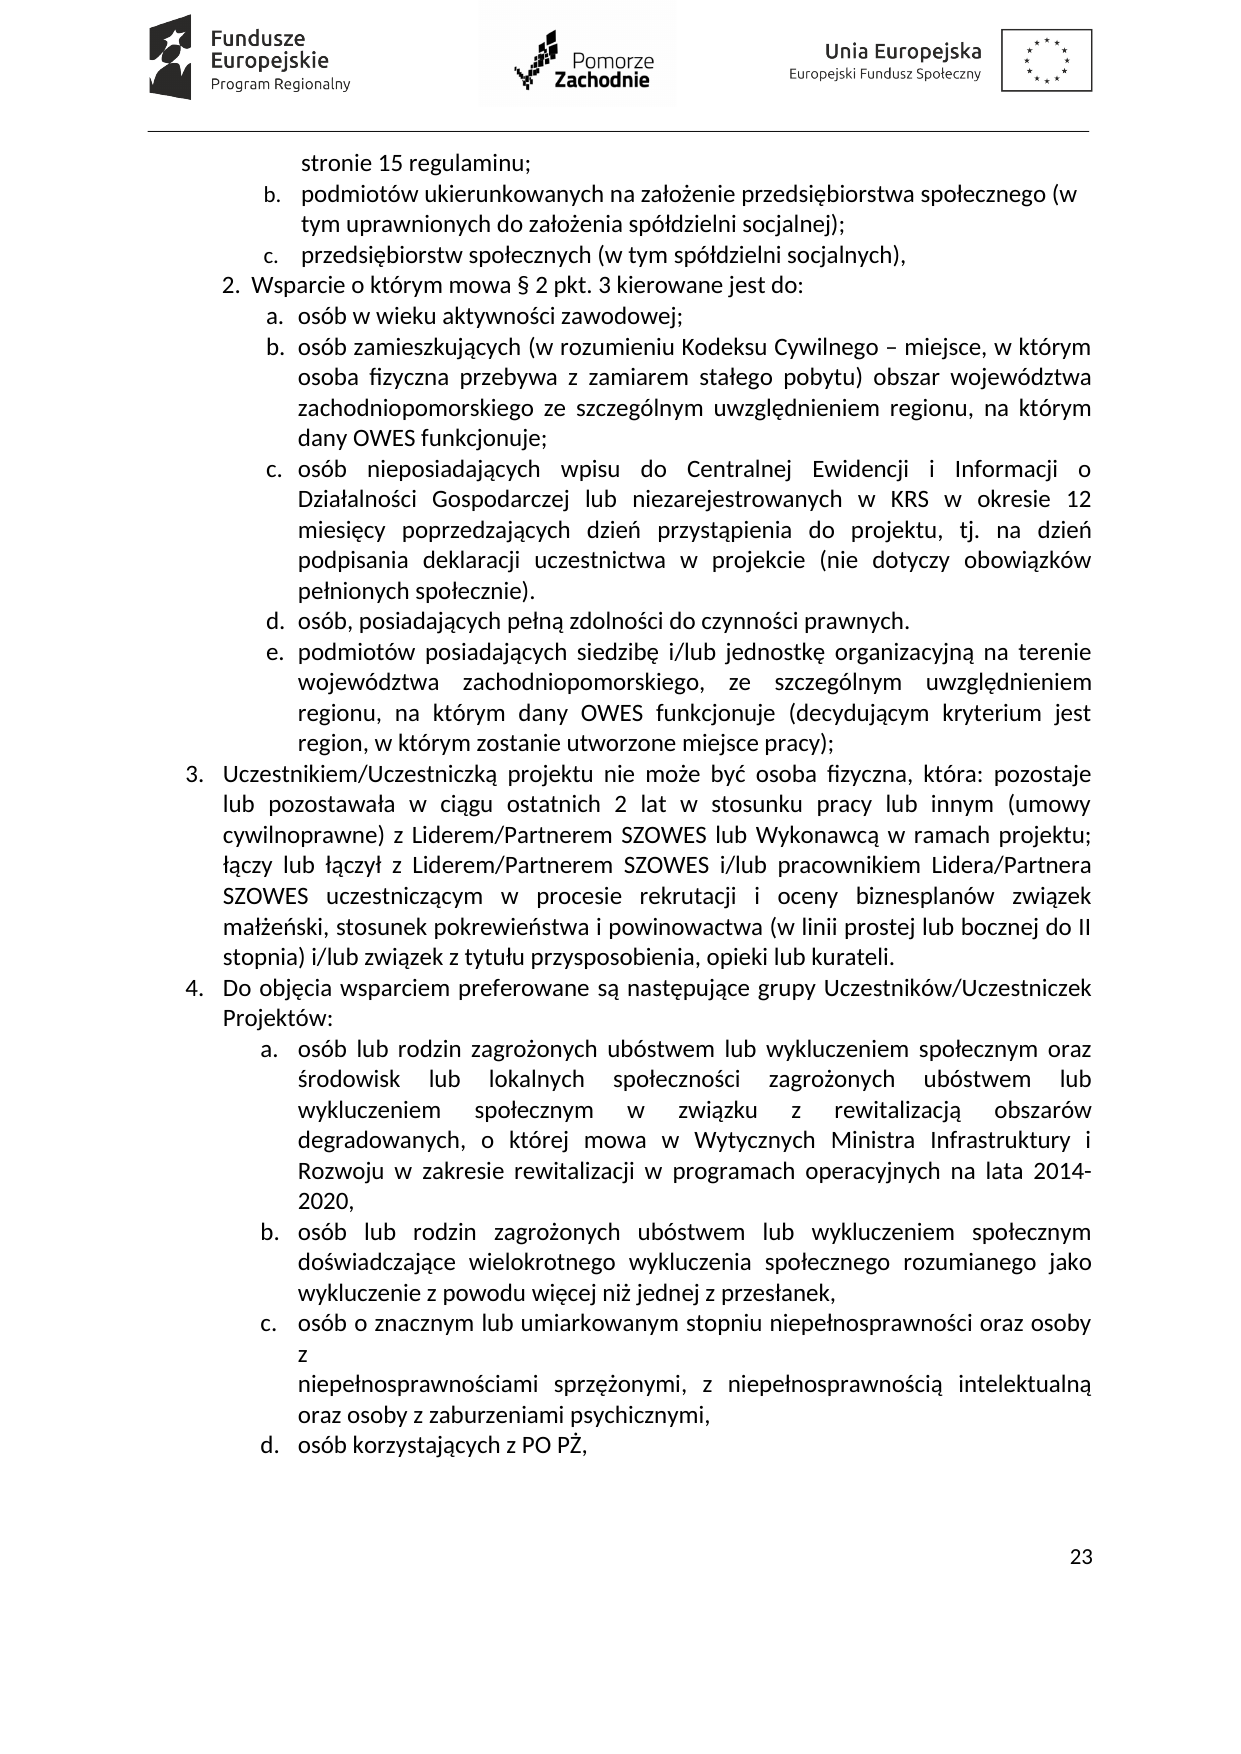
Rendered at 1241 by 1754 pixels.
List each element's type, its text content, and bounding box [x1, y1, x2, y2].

list Wsparcie o którym mowa § 2 pkt. 3 kierowane jest do: [222, 270, 1093, 300]
list Do objęcia wsparciem preferowane są następujące grupy Uczestników/Uczestniczek Projektów: [185, 972, 1093, 1033]
list osób nieposiadających wpisu do Centralnej Ewidencji i Informacji o Działalności Gospodarczej lub niezarejestrowanych w KRS w okresie 12 miesięcy poprzedzających dzień przystąpienia do projektu, tj. na dzień podpisania deklaracji uczestnictwa w projekcie (nie dotyczy obowiązków pełnionych społecznie). [266, 453, 1093, 605]
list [263, 148, 1093, 178]
list osób w wieku aktywności zawodowej; [266, 300, 1093, 331]
list osób zamieszkujących (w rozumieniu Kodeksu Cywilnego – miejsce, w którym osoba fizyczna przebywa z zamiarem stałego pobytu) obszar województwa zachodniopomorskiego ze szczególnym uwzględnieniem regionu, na którym dany OWES funkcjonuje; [266, 331, 1093, 453]
list przedsiębiorstw społecznych (w tym spółdzielni socjalnych), [263, 239, 1093, 270]
list osób lub rodzin zagrożonych ubóstwem lub wykluczeniem społecznym oraz środowisk lub lokalnych społeczności zagrożonych ubóstwem lub wykluczeniem społecznym w związku z rewitalizacją obszarów degradowanych, o której mowa w Wytycznych Ministra Infrastruktury i Rozwoju w zakresie rewitalizacji w programach operacyjnych na lata 2014-2020, [260, 1033, 1093, 1216]
list podmiotów ukierunkowanych na założenie przedsiębiorstwa społecznego (w tym uprawnionych do założenia spółdzielni socjalnej); [263, 178, 1093, 239]
list osób o znacznym lub umiarkowanym stopniu niepełnosprawności oraz osoby z niepełnosprawnościami sprzężonymi, z niepełnosprawnością intelektualną oraz osoby z zaburzeniami psychicznymi, [260, 1307, 1093, 1429]
list osób lub rodzin zagrożonych ubóstwem lub wykluczeniem społecznym doświadczające wielokrotnego wykluczenia społecznego rozumianego jako wykluczenie z powodu więcej niż jednej z przesłanek, [260, 1216, 1093, 1307]
list podmiotów posiadających siedzibę i/lub jednostkę organizacyjną na terenie województwa zachodniopomorskiego, ze szczególnym uwzględnieniem regionu, na którym dany OWES funkcjonuje (decydującym kryterium jest region, w którym zostanie utworzone miejsce pracy); [266, 636, 1093, 758]
list osób, posiadających pełną zdolności do czynności prawnych. [266, 605, 1093, 636]
list Uczestnikiem/Uczestniczką projektu nie może być osoba fizyczna, która: pozostaje lub pozostawała w ciągu ostatnich 2 lat w stosunku pracy lub innym (umowy cywilnoprawne) z Liderem/Partnerem SZOWES lub Wykonawcą w ramach projektu; łączy lub łączył z Liderem/Partnerem SZOWES i/lub pracownikiem Lidera/Partnera SZOWES uczestniczącym w procesie rekrutacji i oceny biznesplanów związek małżeński, stosunek pokrewieństwa i powinowactwa (w linii prostej lub bocznej do II stopnia) i/lub związek z tytułu przysposobienia, opieki lub kurateli. [185, 758, 1093, 972]
list osób korzystających z PO PŻ, [260, 1429, 1093, 1460]
picture [147, 0, 1093, 132]
